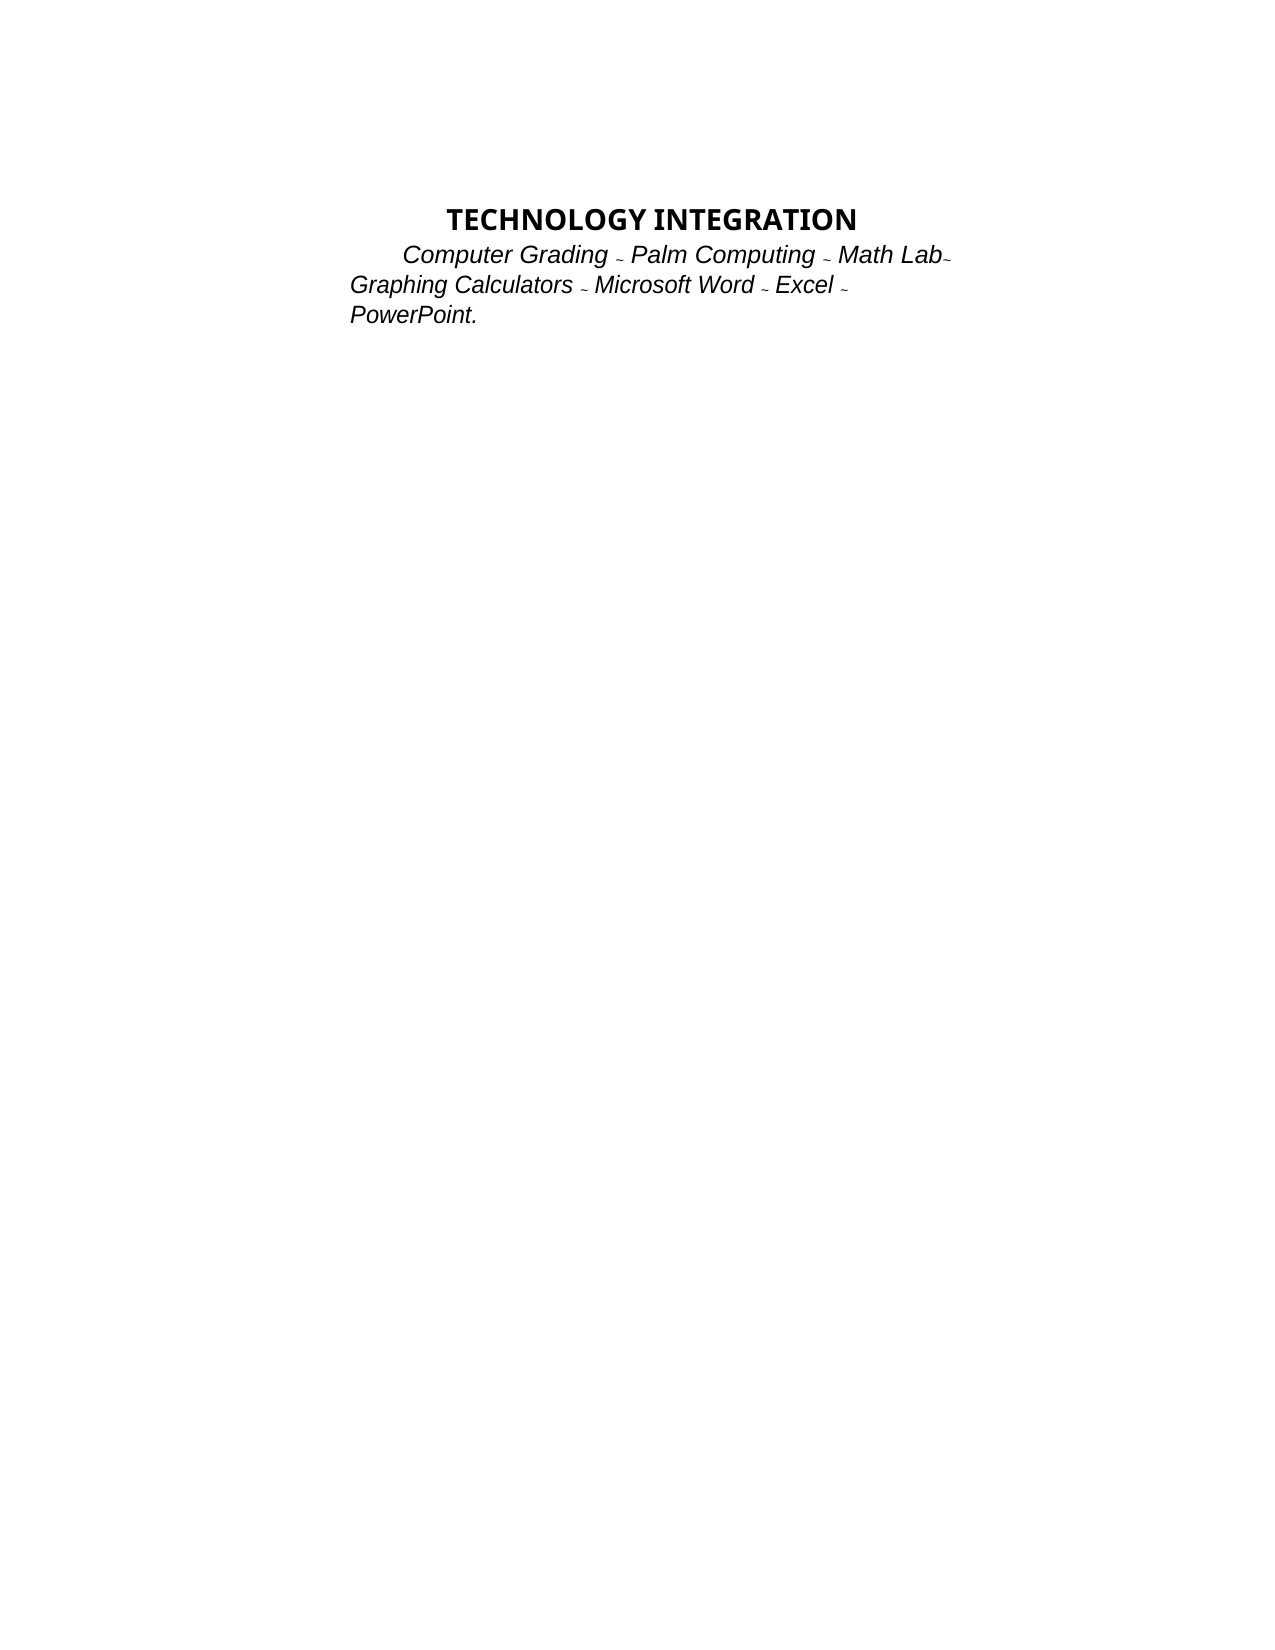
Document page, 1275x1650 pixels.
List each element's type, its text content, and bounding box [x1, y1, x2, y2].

text TECHNOLOGY INTEGRATION [374, 199, 930, 239]
text Computer Grading ~ Palm Computing ~ Math Lab~ Graphing Calculators ~ Microsoft Word ~ Excel ~ PowerPoint. [350, 240, 955, 329]
